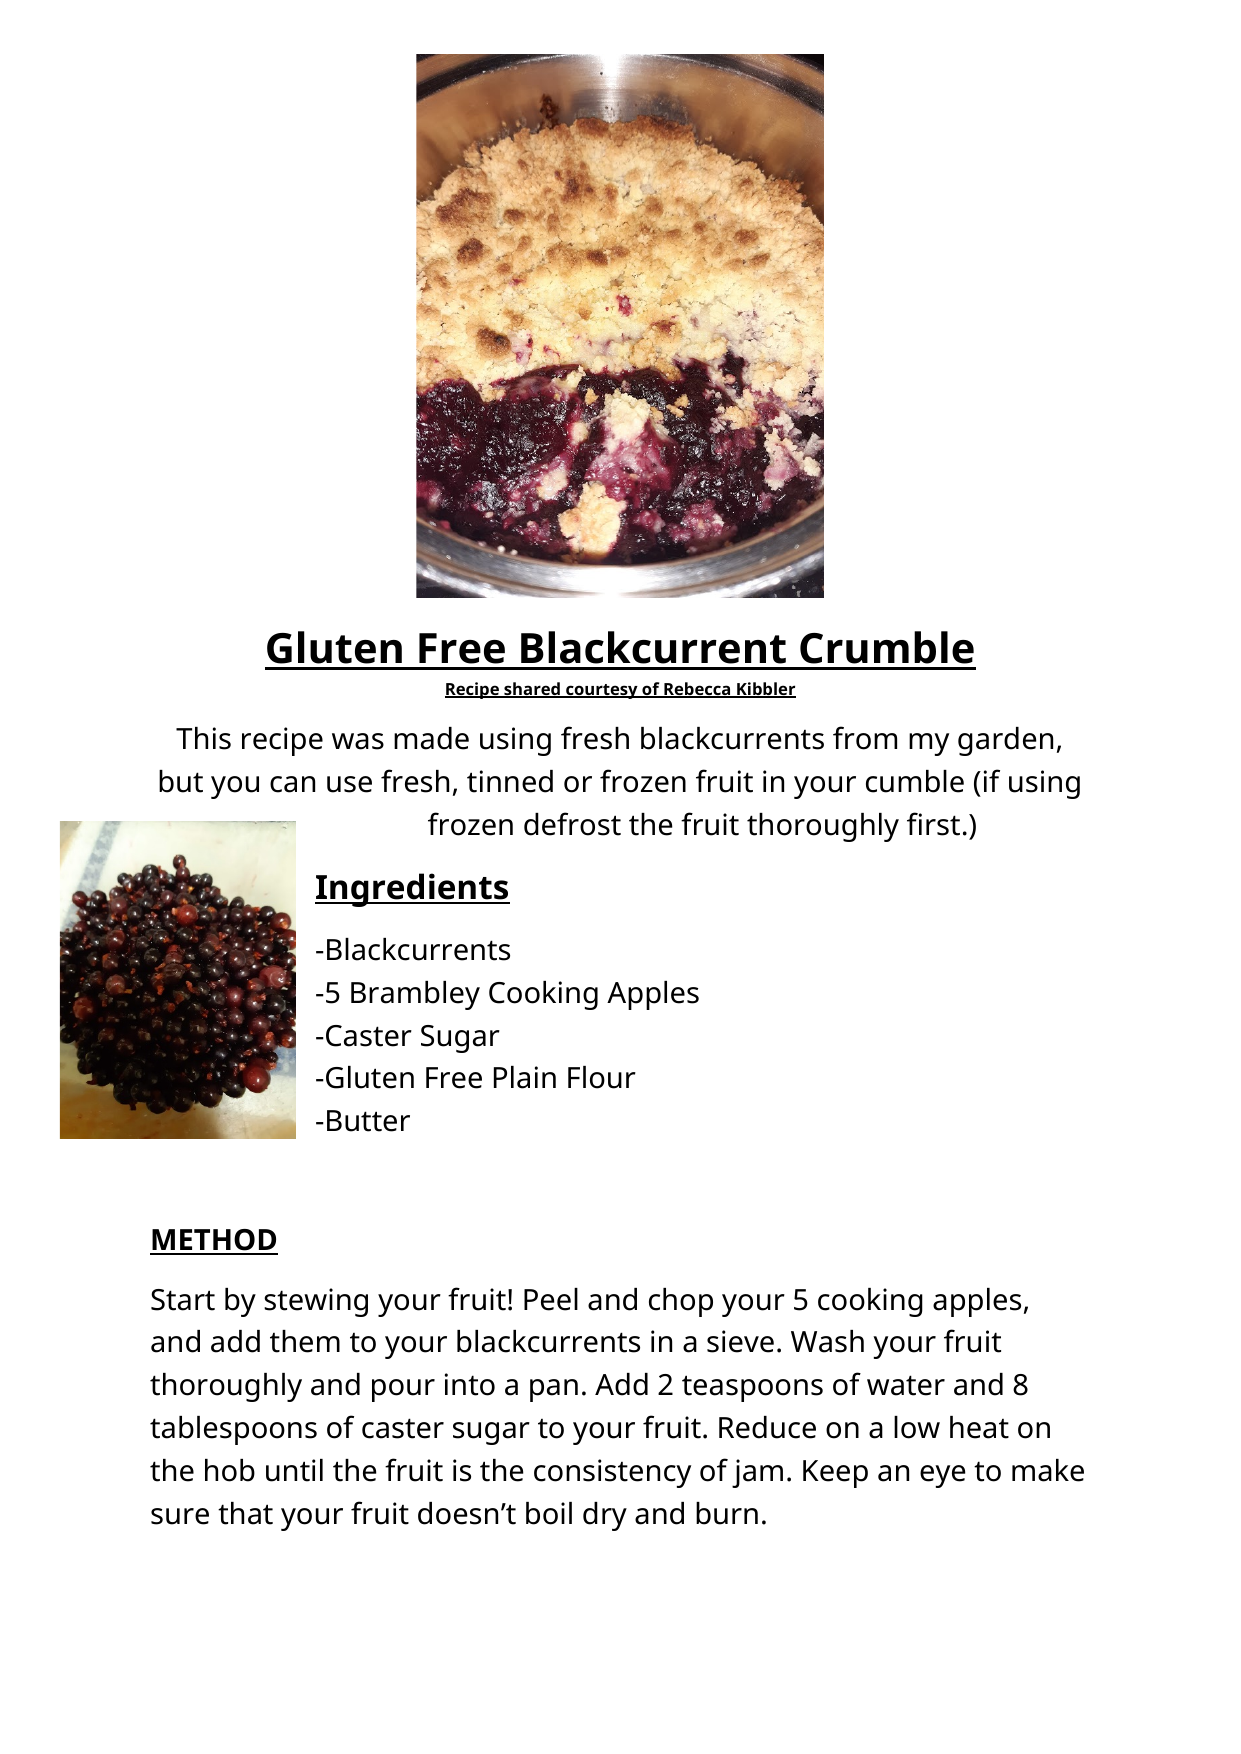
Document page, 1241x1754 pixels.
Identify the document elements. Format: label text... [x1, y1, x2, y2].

text Ingredients [296, 863, 1090, 909]
text METHOD [150, 1219, 1090, 1259]
picture [58, 821, 296, 1137]
text Gluten Free Blackcurrent Crumble Recipe shared courtesy of Rebecca Kibbler [150, 619, 1090, 700]
picture [416, 54, 824, 598]
text Start by stewing your fruit! Peel and chop your 5 cooking apples, and add them to your blackcurrents in a sieve. Wash your fruit thoroughly and pour into a pan. Add 2 teaspoons of water and 8 tablespoons of caster sugar to your fruit. Reduce on a low heat on the hob until the fruit is the consistency of jam. Keep an eye to make sure that your fruit doesn’t boil dry and burn. [150, 1279, 1090, 1533]
text -Blackcurrents -5 Brambley Cooking Apples -Caster Sugar -Gluten Free Plain Flour -Butter [150, 929, 1090, 1140]
text This recipe was made using fresh blackcurrents from my garden, but you can use fresh, tinned or frozen fruit in your cumble (if using frozen defrost the fruit thoroughly first.) [150, 718, 1090, 844]
